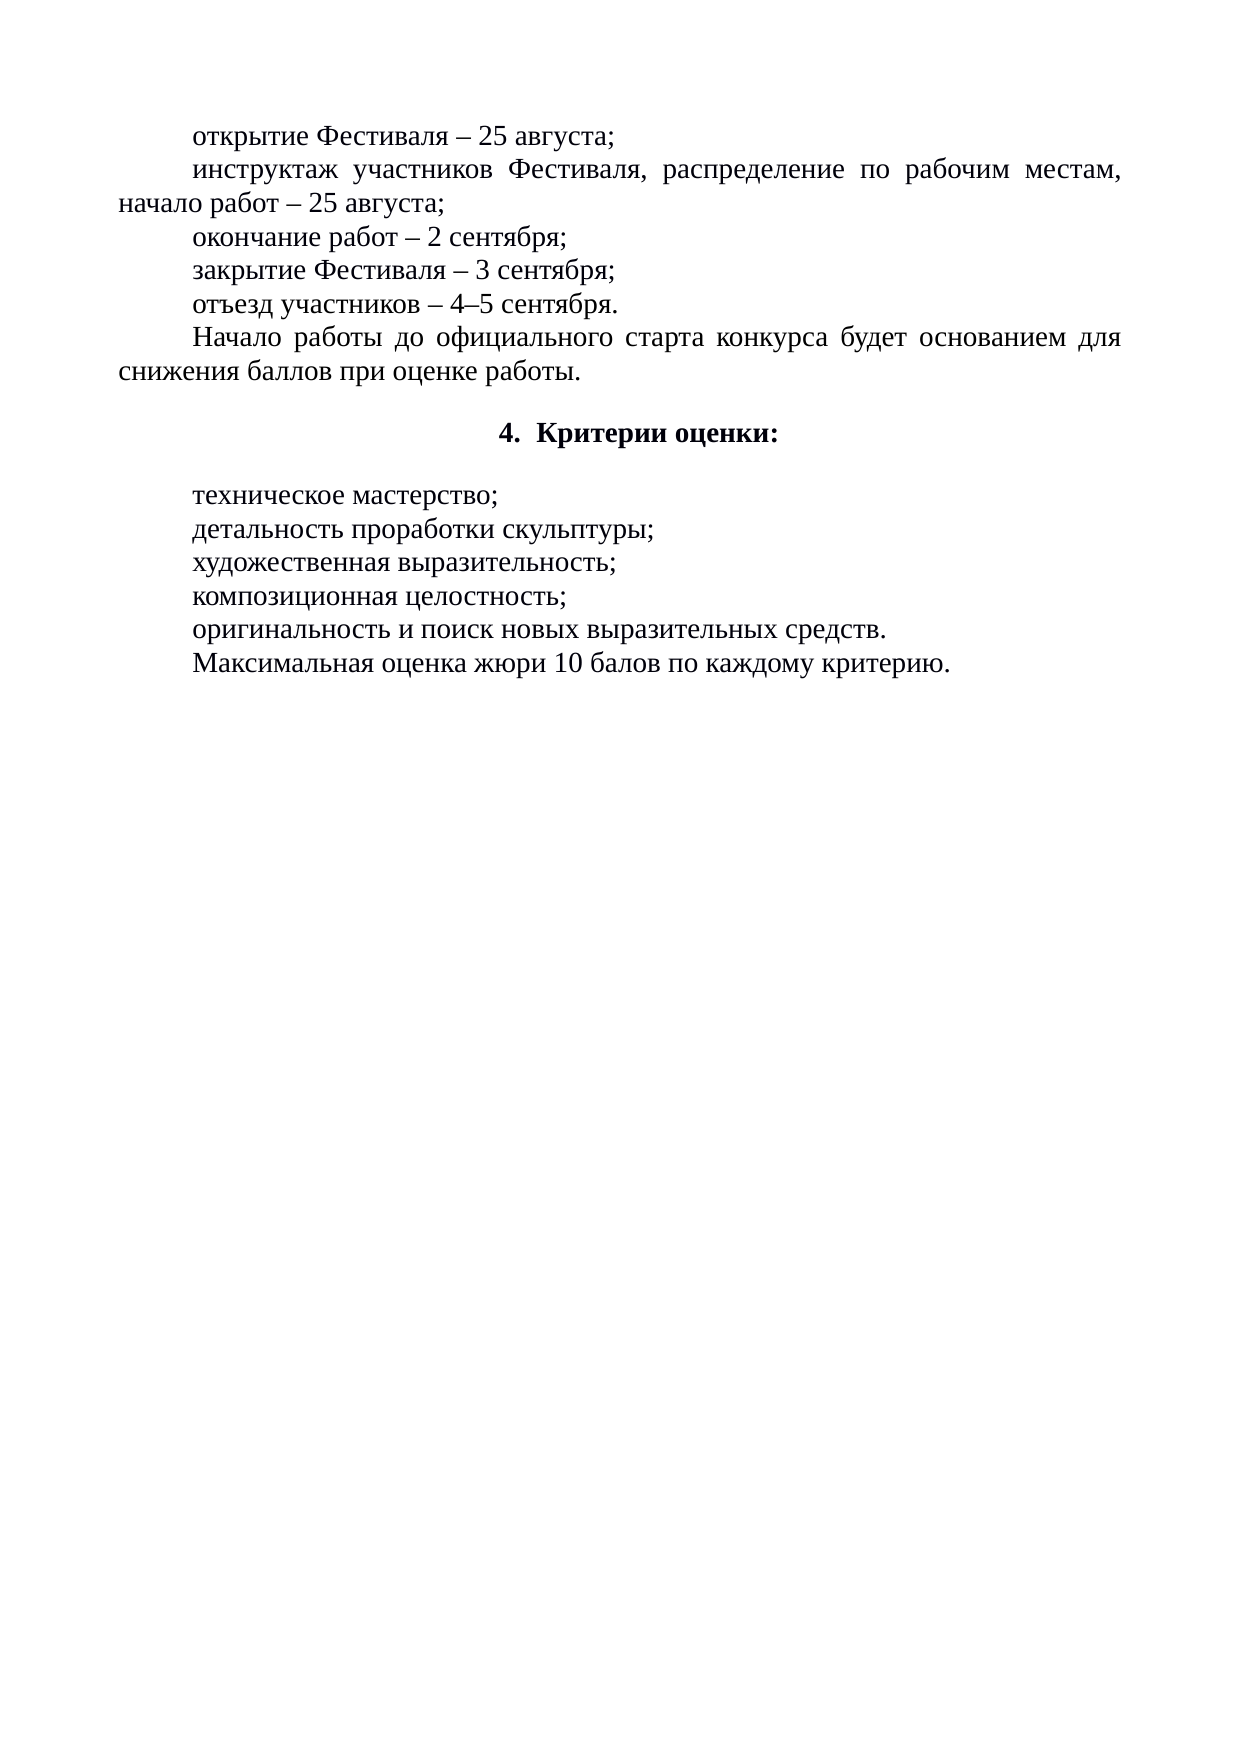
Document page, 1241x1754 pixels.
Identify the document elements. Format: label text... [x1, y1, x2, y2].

text открытие Фестиваля – 25 августа; [118, 118, 1122, 152]
text техническое мастерство; [118, 477, 1122, 511]
text закрытие Фестиваля – 3 сентября; [118, 252, 1122, 286]
list Критерии оценки: [156, 415, 1122, 449]
text отъезд участников – 4–5 сентября. [118, 286, 1122, 319]
text детальность проработки скульптуры; [118, 511, 1122, 544]
text окончание работ – 2 сентября; [118, 219, 1122, 252]
text инструктаж участников Фестиваля, распределение по рабочим местам, начало работ – 25 августа; [118, 152, 1122, 219]
text художественная выразительность; [118, 544, 1122, 578]
text композиционная целостность; [118, 578, 1122, 612]
text оригинальность и поиск новых выразительных средств. [118, 612, 1122, 645]
text Начало работы до официального старта конкурса будет основанием для снижения баллов при оценке работы. [118, 319, 1122, 386]
text Максимальная оценка жюри 10 балов по каждому критерию. [118, 645, 1122, 679]
